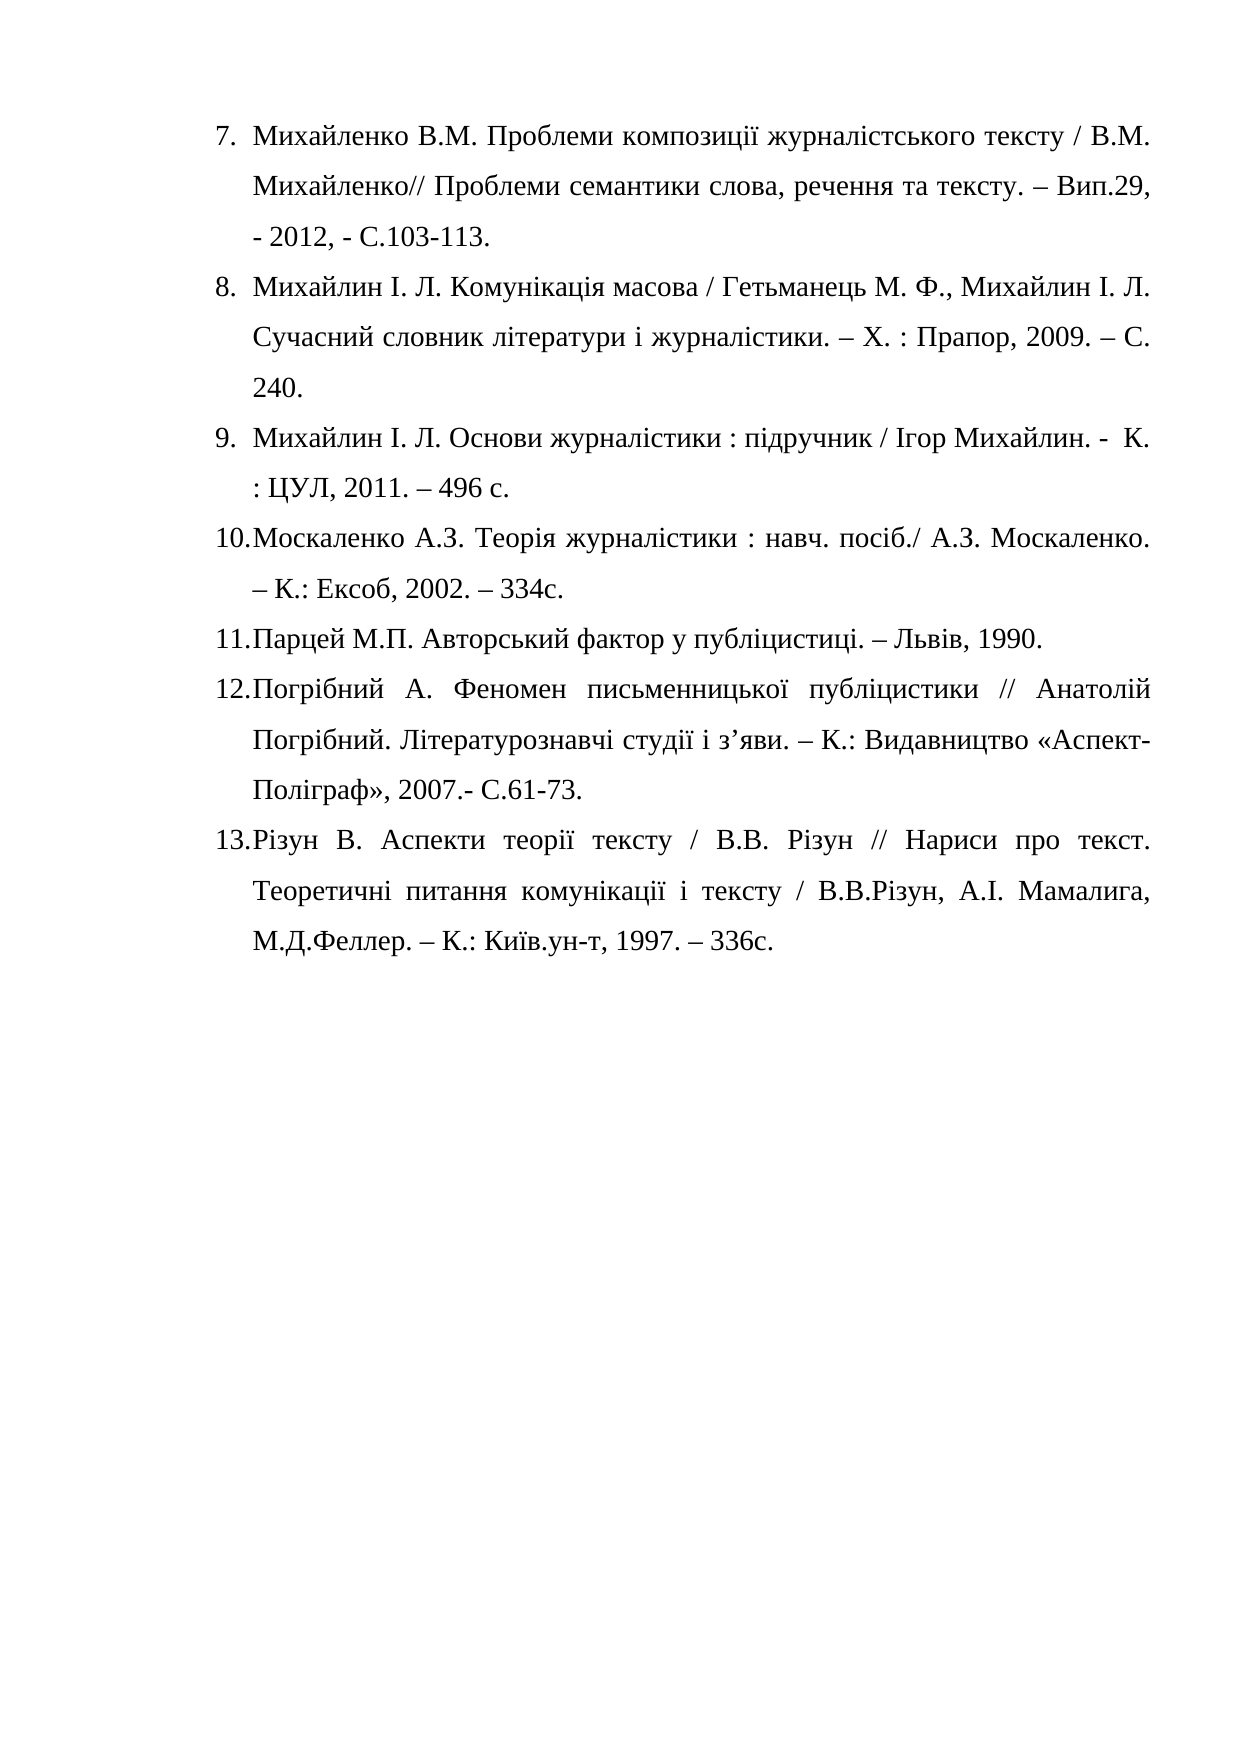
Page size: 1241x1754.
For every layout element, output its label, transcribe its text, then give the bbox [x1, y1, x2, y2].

list Москаленко А.З. Теорія журналістики : навч. посіб./ А.З. Москаленко. – К.: Ексоб, 2002. – 334с. [215, 521, 1152, 604]
list Різун В. Аспекти теорії тексту / В.В. Різун // Нариси про текст. Теоретичні питання комунікації і тексту / В.В.Різун, А.І. Мамалига, М.Д.Феллер. – К.: Київ.ун-т, 1997. – 336с. [215, 822, 1152, 957]
list Погрібний А. Феномен письменницької публіцистики // Анатолій Погрібний. Літературознавчі студії і з’яви. – К.: Видавництво «Аспект-Поліграф», 2007.- С.61-73. [215, 672, 1152, 806]
list Парцей М.П. Авторський фактор у публіцистиці. – Львів, 1990. [215, 621, 1152, 655]
list Михайлин І. Л. Основи журналістики : підручник / Ігор Михайлин. - К. : ЦУЛ, 2011. – 496 с. [215, 420, 1152, 504]
list Михайленко В.М. Проблеми композиції журналістського тексту / В.М. Михайленко// Проблеми семантики слова, речення та тексту. – Вип.29, - 2012, - С.103-113. [215, 118, 1152, 252]
list Михайлин І. Л. Комунікація масова / Гетьманець М. Ф., Михайлин І. Л. Сучасний словник літератури і журналістики. – Х. : Прапор, 2009. – С. 240. [215, 269, 1152, 403]
